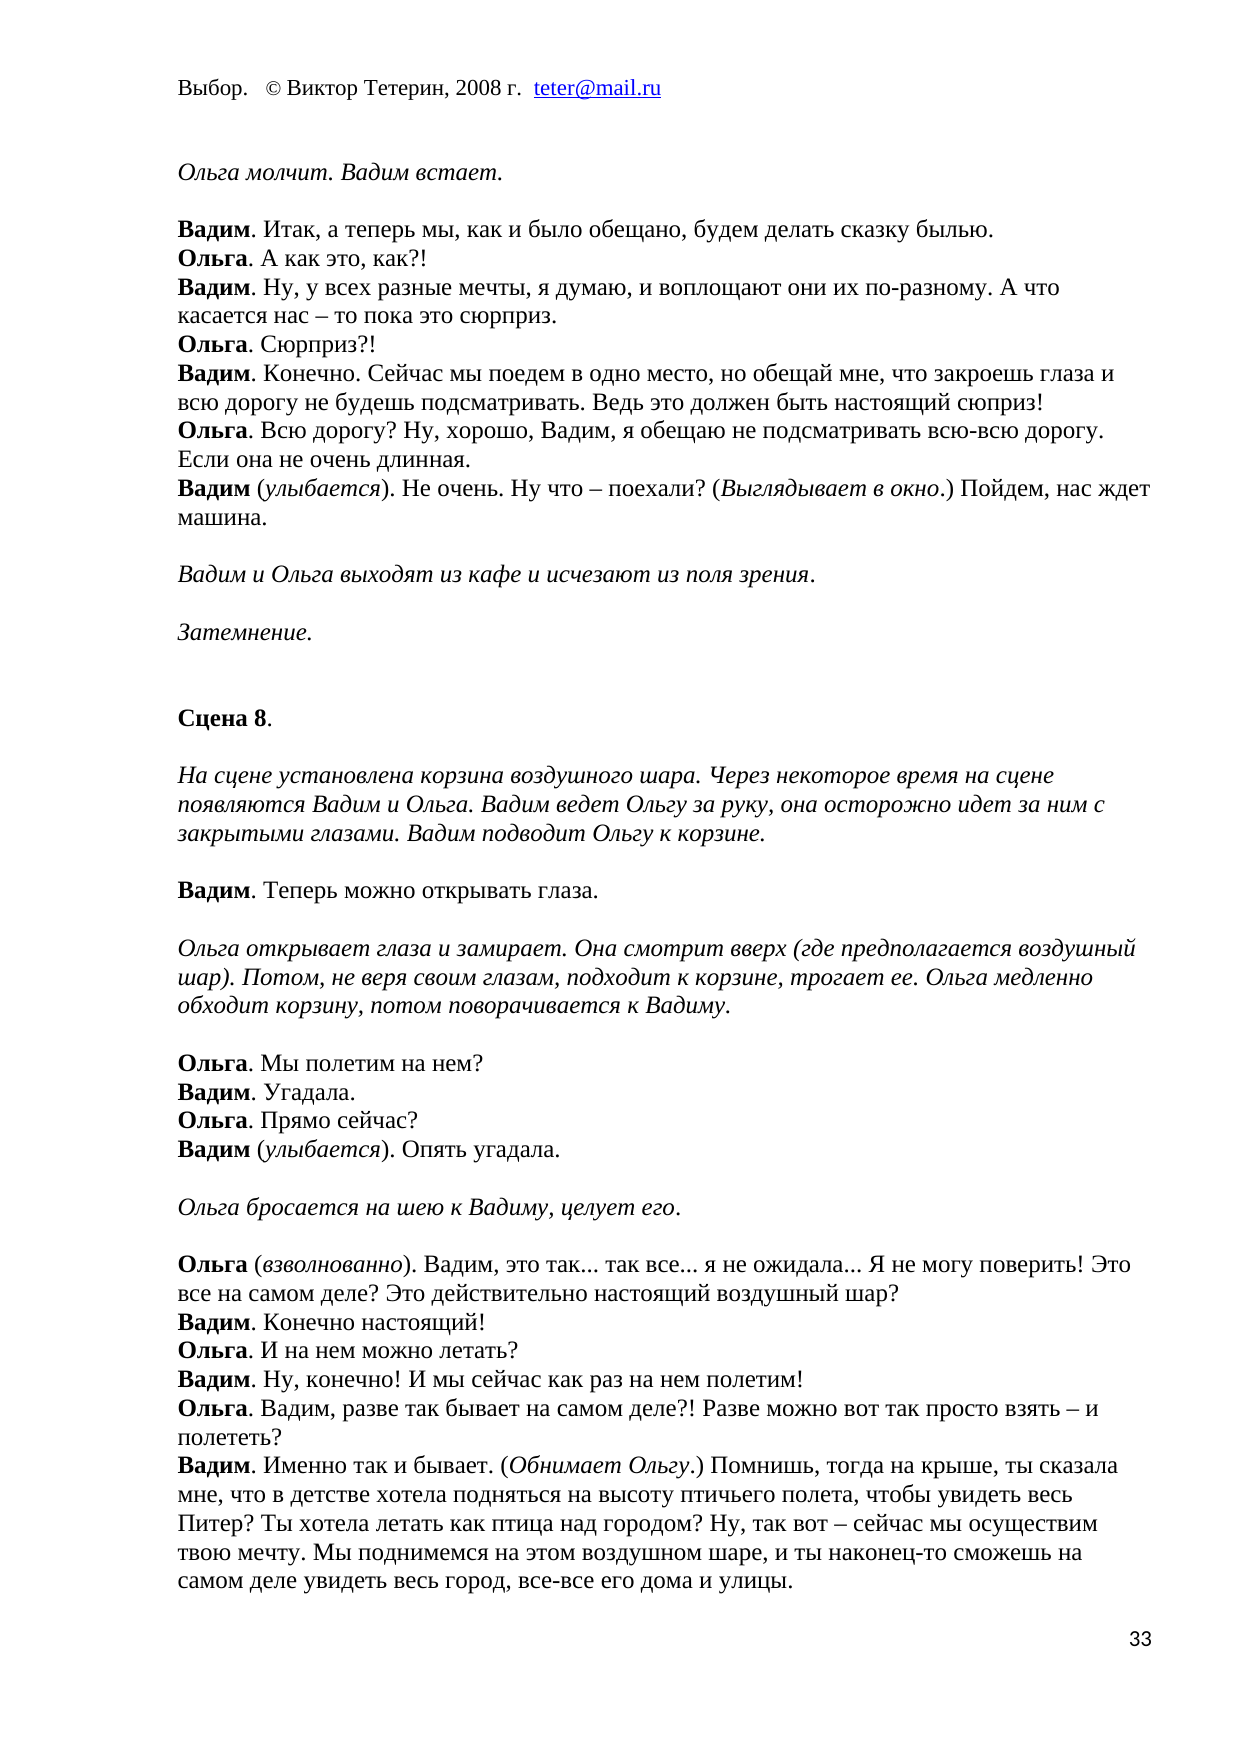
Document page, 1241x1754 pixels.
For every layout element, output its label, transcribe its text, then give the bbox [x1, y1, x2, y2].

text Вадим. Угадала. [177, 1077, 1152, 1106]
text Вадим. Конечно. Сейчас мы поедем в одно место, но обещай мне, что закроешь глаза и всю дорогу не будешь подсматривать. Ведь это должен быть настоящий сюприз! [177, 358, 1152, 416]
text Ольга. Всю дорогу? Ну, хорошо, Вадим, я обещаю не подсматривать всю-всю дорогу. Если она не очень длинная. [177, 416, 1152, 473]
text Ольга открывает глаза и замирает. Она смотрит вверх (где предполагается воздушный шар). Потом, не веря своим глазам, подходит к корзине, трогает ее. Ольга медленно обходит корзину, потом поворачивается к Вадиму. [177, 933, 1152, 1019]
text Ольга. А как это, как?! [177, 243, 1152, 272]
text Ольга. Прямо сейчас? [177, 1106, 1152, 1134]
text Затемнение. [177, 617, 1152, 646]
text Ольга. И на нем можно летать? [177, 1336, 1152, 1364]
text Сцена 8. [177, 703, 1152, 732]
text Ольга бросается на шею к Вадиму, целует его. [177, 1192, 1152, 1221]
text Вадим. Именно так и бывает. (Обнимает Ольгу.) Помнишь, тогда на крыше, ты сказала мне, что в детстве хотела подняться на высоту птичьего полета, чтобы увидеть весь Питер? Ты хотела летать как птица над городом? Ну, так вот – сейчас мы осуществим твою мечту. Мы поднимемся на этом воздушном шаре, и ты наконец-то сможешь на самом деле увидеть весь город, все-все его дома и улицы. [177, 1451, 1152, 1594]
text Вадим (улыбается). Опять угадала. [177, 1134, 1152, 1163]
text Вадим. Ну, у всех разные мечты, я думаю, и воплощают они их по-разному. А что касается нас – то пока это сюрприз. [177, 272, 1152, 329]
text Ольга молчит. Вадим встает. [177, 157, 1152, 186]
text Ольга. Сюрприз?! [177, 329, 1152, 358]
text Ольга. Мы полетим на нем? [177, 1048, 1152, 1077]
text Вадим и Ольга выходят из кафе и исчезают из поля зрения. [177, 559, 1152, 588]
text Вадим. Ну, конечно! И мы сейчас как раз на нем полетим! [177, 1364, 1152, 1393]
text Вадим (улыбается). Не очень. Ну что – поехали? (Выглядывает в окно.) Пойдем, нас ждет машина. [177, 473, 1152, 531]
text На сцене установлена корзина воздушного шара. Через некоторое время на сцене появляются Вадим и Ольга. Вадим ведет Ольгу за руку, она осторожно идет за ним с закрытыми глазами. Вадим подводит Ольгу к корзине. [177, 761, 1152, 847]
text Вадим. Теперь можно открывать глаза. [177, 876, 1152, 904]
text Вадим. Конечно настоящий! [177, 1307, 1152, 1336]
text Ольга. Вадим, разве так бывает на самом деле?! Разве можно вот так просто взять – и полететь? [177, 1393, 1152, 1451]
text Ольга (взволнованно). Вадим, это так... так все... я не ожидала... Я не могу поверить! Это все на самом деле? Это действительно настоящий воздушный шар? [177, 1249, 1152, 1307]
text Вадим. Итак, а теперь мы, как и было обещано, будем делать сказку былью. [177, 214, 1152, 243]
